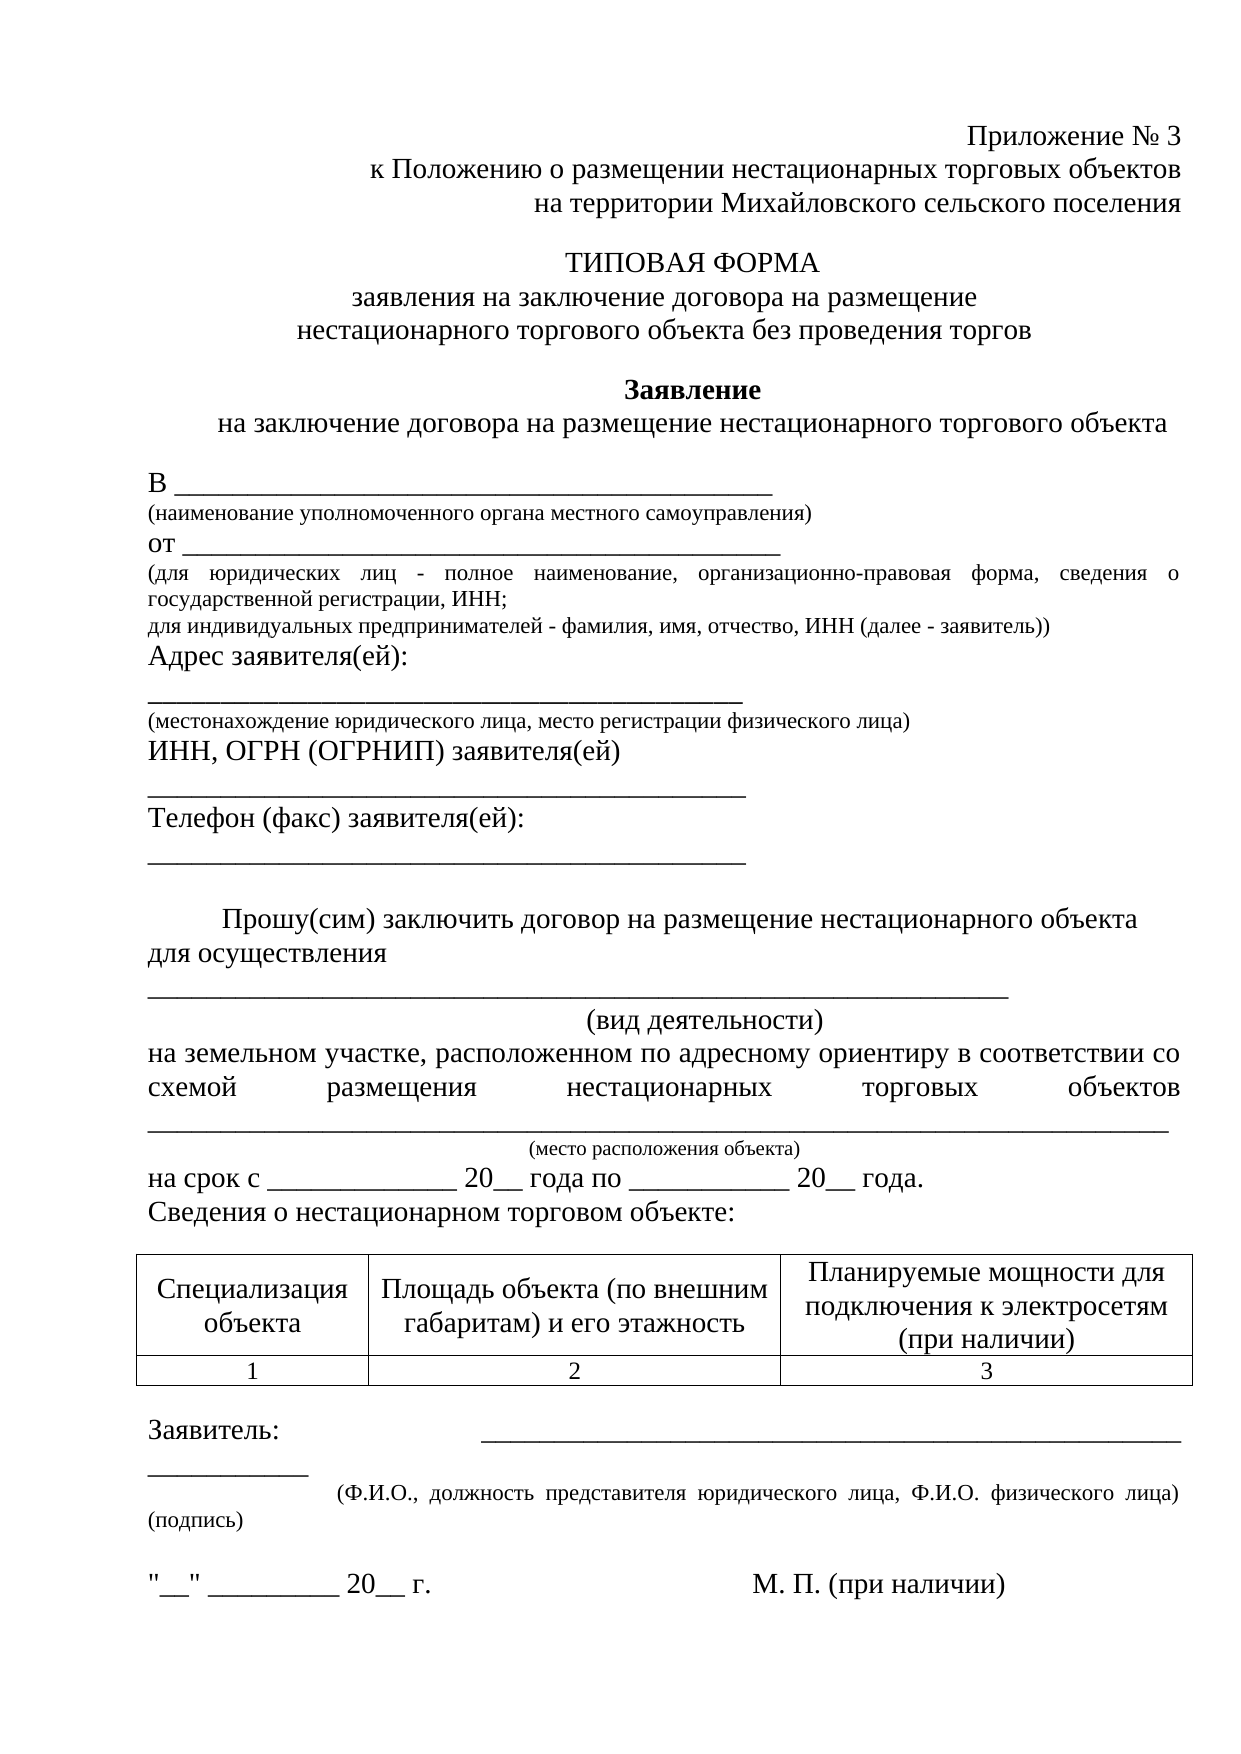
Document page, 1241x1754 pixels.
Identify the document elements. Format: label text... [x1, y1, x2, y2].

text ТИПОВАЯ ФОРМА [148, 245, 1181, 279]
text (для юридических лиц - полное наименование, организационно-правовая форма, сведения о государственной регистрации, ИНН; [148, 559, 1181, 612]
text заявления на заключение договора на размещение [148, 279, 1181, 312]
text Приложение № 3 [148, 118, 1181, 152]
text Адрес заявителя(ей): [148, 638, 1181, 672]
text _________________________________________ [148, 672, 1181, 707]
text к Положению о размещении нестационарных торговых объектов [148, 152, 1181, 185]
text на земельном участке, расположенном по адресному ориентиру в соответствии со схемой размещения нестационарных торговых объектов ______________________________________________________________________ [148, 1035, 1181, 1136]
table_cell 2 [369, 1356, 780, 1385]
text (Ф.И.О., должность представителя юридического лица, Ф.И.О. физического лица) (подпись) [148, 1479, 1181, 1532]
text от _________________________________________ [148, 525, 1181, 559]
text Телефон (факс) заявителя(ей): [148, 801, 1181, 834]
text Прошу(сим) заключить договор на размещение нестационарного объекта для осуществления ___________________________________________________________ [148, 901, 1181, 1002]
table_cell 1 [137, 1356, 368, 1385]
text на территории Михайловского сельского поселения [148, 185, 1181, 219]
text (наименование уполномоченного органа местного самоуправления) [148, 499, 1181, 525]
table_header Специализация объекта [137, 1255, 368, 1355]
text на срок с _____________ 20__ года по ___________ 20__ года. [148, 1160, 1181, 1194]
text (местонахождение юридического лица, место регистрации физического лица) [148, 707, 1181, 733]
text (вид деятельности) [148, 1002, 1181, 1035]
text Заявление [148, 372, 1181, 406]
text _________________________________________ [148, 834, 1181, 868]
text (место расположения объекта) [148, 1136, 1181, 1160]
text нестационарного торгового объекта без проведения торгов [148, 312, 1181, 346]
text ИНН, ОГРН (ОГРНИП) заявителя(ей) [148, 733, 1181, 767]
text _________________________________________ [148, 767, 1181, 801]
table_cell 3 [781, 1356, 1192, 1385]
text Сведения о нестационарном торговом объекте: [148, 1194, 1181, 1227]
table_header Площадь объекта (по внешним габаритам) и его этажность [369, 1255, 780, 1355]
text "__" _________ 20__ г. М. П. (при наличии) [148, 1566, 1181, 1599]
text на заключение договора на размещение нестационарного торгового объекта [148, 406, 1181, 439]
text для индивидуальных предпринимателей - фамилия, имя, отчество, ИНН (далее - заявитель)) [148, 612, 1181, 638]
table_header Планируемые мощности для подключения к электросетям (при наличии) [781, 1255, 1192, 1355]
text В _________________________________________ [148, 466, 1181, 499]
text Заявитель: ________________________________________________ ___________ [148, 1412, 1181, 1479]
